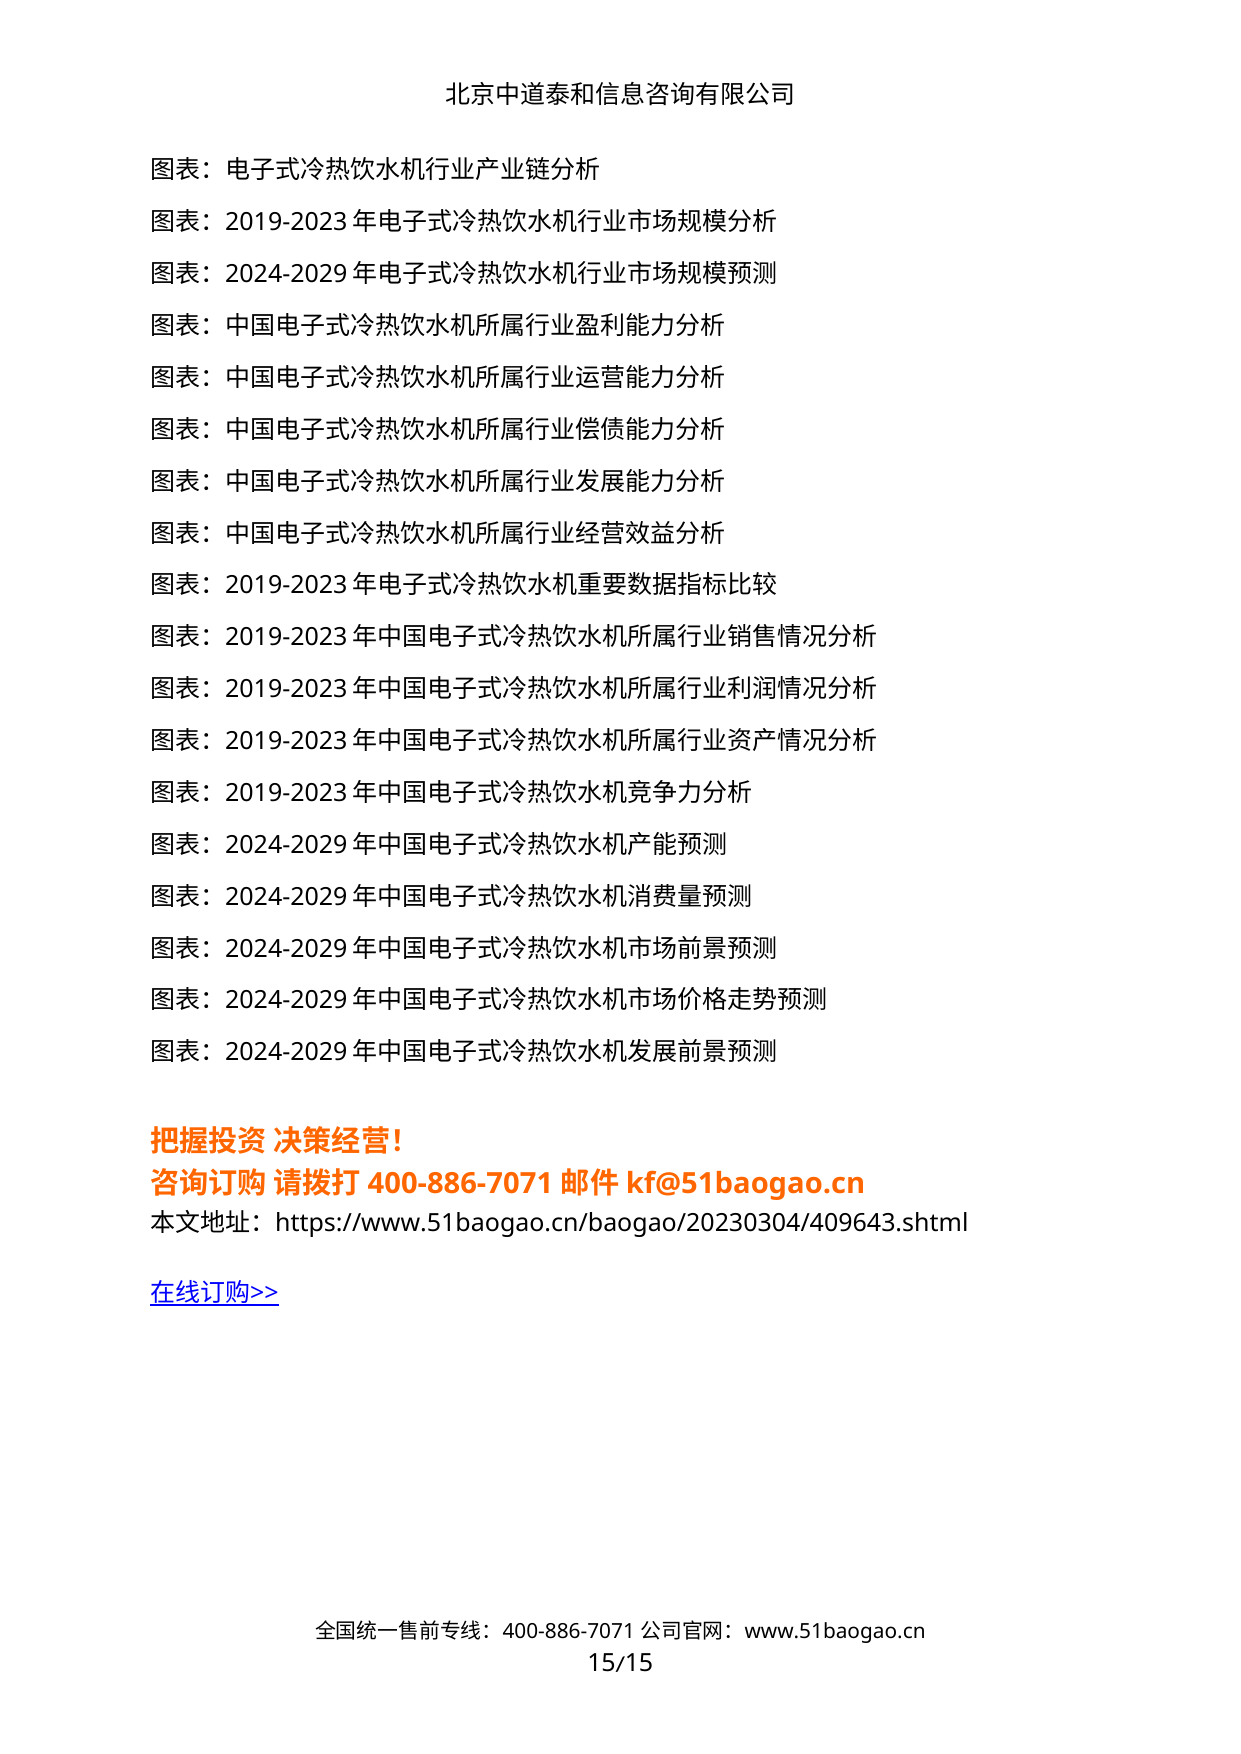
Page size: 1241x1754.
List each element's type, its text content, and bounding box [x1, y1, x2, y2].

text 把握投资 决策经营！咨询订购 请拨打 400-886-7071 邮件 kf@51baogao.cn本文地址：https://www.51baogao.cn/baogao/20230304/409643.shtml [150, 1084, 1090, 1239]
text 图表：中国电子式冷热饮水机所属行业偿债能力分析 [150, 409, 1090, 446]
text 图表：2019-2023年中国电子式冷热饮水机竞争力分析 [150, 772, 1090, 809]
text 图表：中国电子式冷热饮水机所属行业盈利能力分析 [150, 306, 1090, 342]
text 图表：2024-2029年电子式冷热饮水机行业市场规模预测 [150, 254, 1090, 290]
text 图表：电子式冷热饮水机行业产业链分析 [150, 150, 1090, 186]
text 图表：2019-2023年中国电子式冷热饮水机所属行业利润情况分析 [150, 669, 1090, 705]
text 图表：2024-2029年中国电子式冷热饮水机消费量预测 [150, 876, 1090, 912]
text 图表：2024-2029年中国电子式冷热饮水机发展前景预测 [150, 1032, 1090, 1068]
text 图表：2019-2023年电子式冷热饮水机重要数据指标比较 [150, 565, 1090, 601]
text 图表：中国电子式冷热饮水机所属行业发展能力分析 [150, 461, 1090, 497]
text 图表：中国电子式冷热饮水机所属行业经营效益分析 [150, 513, 1090, 549]
text 图表：2024-2029年中国电子式冷热饮水机产能预测 [150, 824, 1090, 861]
text 图表：2019-2023年中国电子式冷热饮水机所属行业销售情况分析 [150, 617, 1090, 653]
text 图表：2024-2029年中国电子式冷热饮水机市场前景预测 [150, 928, 1090, 964]
text 图表：2024-2029年中国电子式冷热饮水机市场价格走势预测 [150, 980, 1090, 1016]
text 在线订购>> [150, 1239, 1090, 1309]
text 图表：2019-2023年电子式冷热饮水机行业市场规模分析 [150, 202, 1090, 238]
text 图表：中国电子式冷热饮水机所属行业运营能力分析 [150, 357, 1090, 394]
text 图表：2019-2023年中国电子式冷热饮水机所属行业资产情况分析 [150, 721, 1090, 757]
